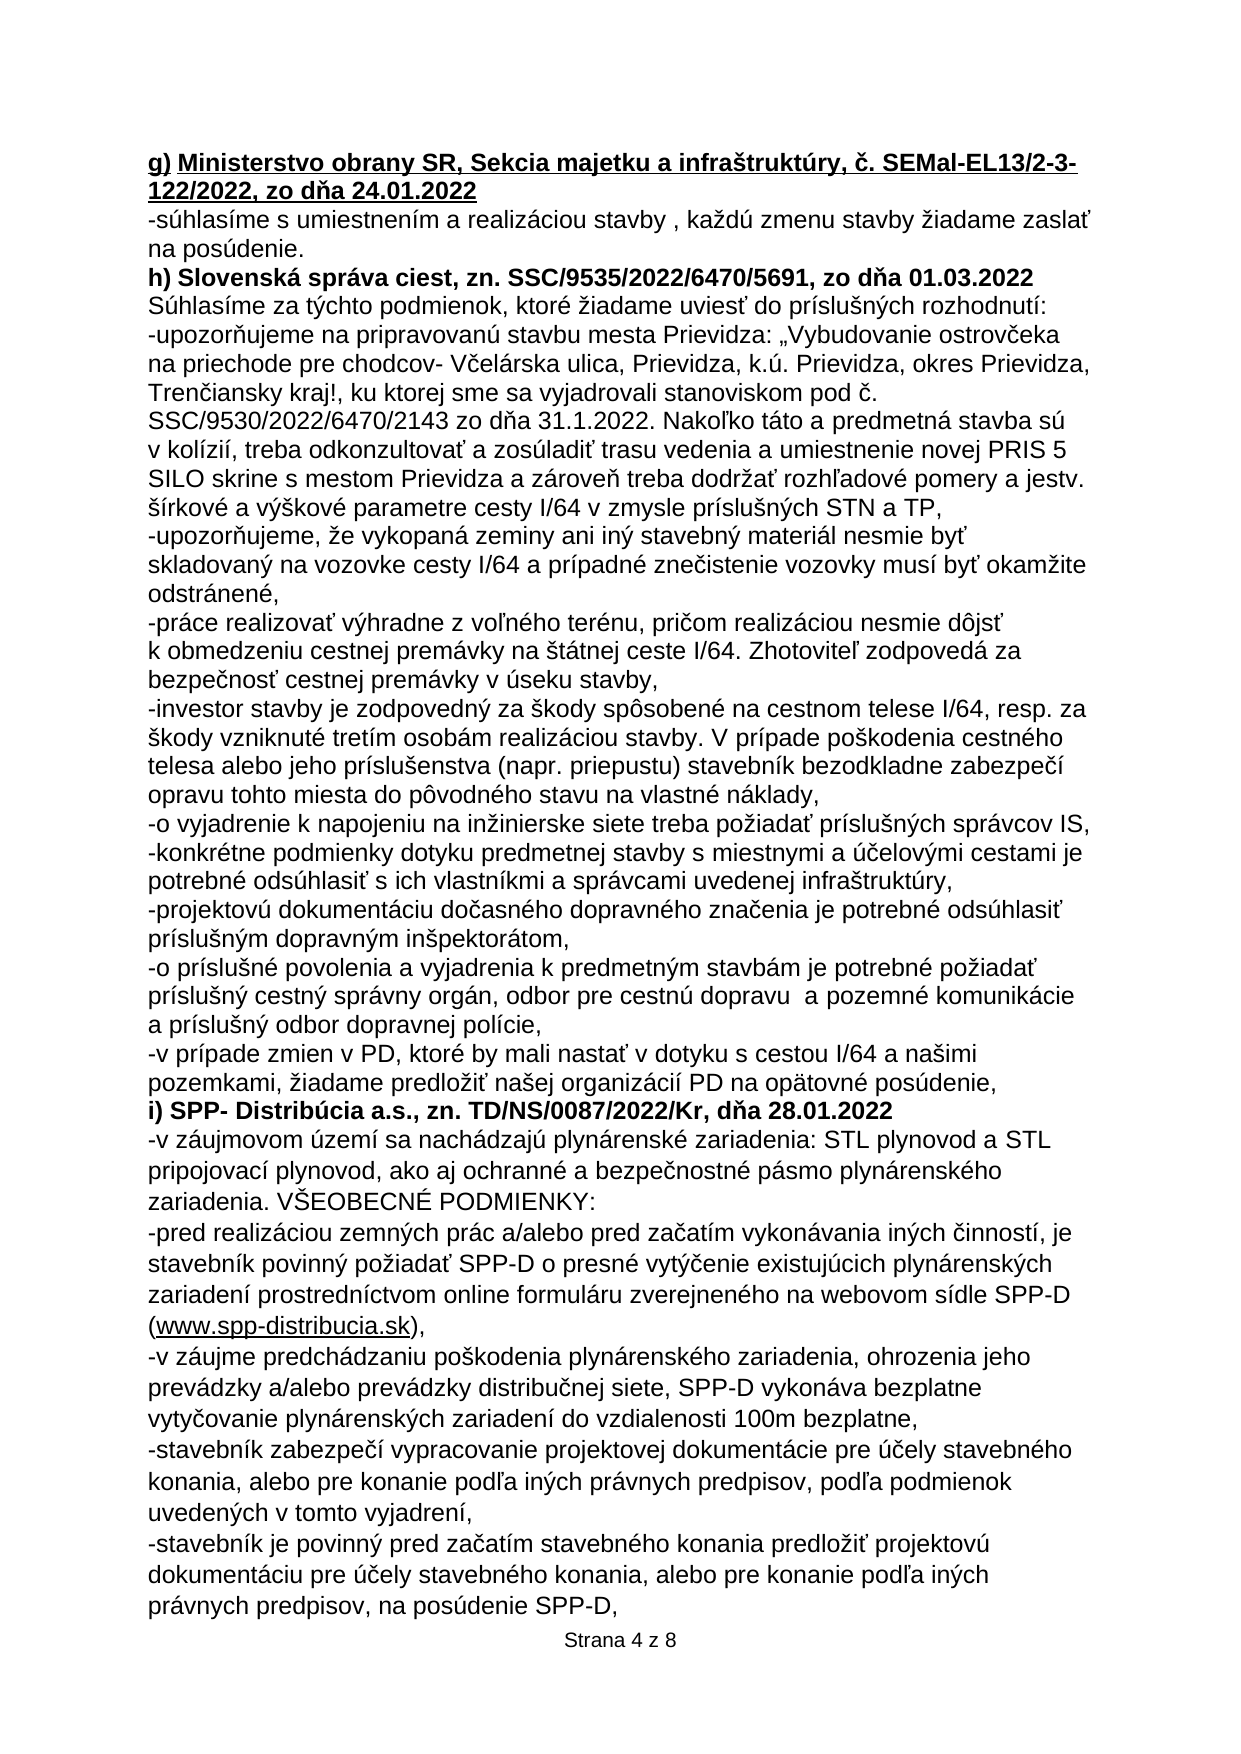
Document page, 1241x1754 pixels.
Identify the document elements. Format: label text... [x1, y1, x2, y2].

text -v prípade zmien v PD, ktoré by mali nastať v dotyku s cestou I/64 a našimi pozemkami, žiadame predložiť našej organizácií PD na opätovné posúdenie, [148, 1039, 1093, 1096]
text -projektovú dokumentáciu dočasného dopravného značenia je potrebné odsúhlasiť príslušným dopravným inšpektorátom, [148, 895, 1093, 953]
text i) SPP- Distribúcia a.s., zn. TD/NS/0087/2022/Kr, dňa 28.01.2022 [148, 1096, 1093, 1125]
text -stavebník je povinný pred začatím stavebného konania predložiť projektovú dokumentáciu pre účely stavebného konania, alebo pre konanie podľa iných právnych predpisov, na posúdenie SPP-D, [148, 1529, 1093, 1619]
text -stavebník zabezpečí vypracovanie projektovej dokumentácie pre účely stavebného konania, alebo pre konanie podľa iných právnych predpisov, podľa podmienok uvedených v tomto vyjadrení, [148, 1436, 1093, 1526]
text h) Slovenská správa ciest, zn. SSC/9535/2022/6470/5691, zo dňa 01.03.2022 [148, 263, 1093, 291]
text -upozorňujeme, že vykopaná zeminy ani iný stavebný materiál nesmie byť skladovaný na vozovke cesty I/64 a prípadné znečistenie vozovky musí byť okamžite odstránené, [148, 521, 1093, 608]
text g) Ministerstvo obrany SR, Sekcia majetku a infraštruktúry, č. SEMal-EL13/2-3-122/2022, zo dňa 24.01.2022 [148, 148, 1093, 205]
text -pred realizáciou zemných prác a/alebo pred začatím vykonávania iných činností, je stavebník povinný požiadať SPP-D o presné vytýčenie existujúcich plynárenských zariadení prostredníctvom online formuláru zverejneného na webovom sídle SPP-D (www.spp-distribucia.sk), [148, 1218, 1093, 1340]
text -o príslušné povolenia a vyjadrenia k predmetným stavbám je potrebné požiadať príslušný cestný správny orgán, odbor pre cestnú dopravu a pozemné komunikácie a príslušný odbor dopravnej polície, [148, 953, 1093, 1039]
text -konkrétne podmienky dotyku predmetnej stavby s miestnymi a účelovými cestami je potrebné odsúhlasiť s ich vlastníkmi a správcami uvedenej infraštruktúry, [148, 838, 1093, 895]
text -investor stavby je zodpovedný za škody spôsobené na cestnom telese I/64, resp. za škody vzniknuté tretím osobám realizáciou stavby. V prípade poškodenia cestného telesa alebo jeho príslušenstva (napr. priepustu) stavebník bezodkladne zabezpečí opravu tohto miesta do pôvodného stavu na vlastné náklady, [148, 694, 1093, 809]
text -v záujme predchádzaniu poškodenia plynárenského zariadenia, ohrozenia jeho prevádzky a/alebo prevádzky distribučnej siete, SPP-D vykonáva bezplatne vytyčovanie plynárenských zariadení do vzdialenosti 100m bezplatne, [148, 1342, 1093, 1433]
text -upozorňujeme na pripravovanú stavbu mesta Prievidza: „Vybudovanie ostrovčeka na priechode pre chodcov- Včelárska ulica, Prievidza, k.ú. Prievidza, okres Prievidza, Trenčiansky kraj!, ku ktorej sme sa vyjadrovali stanoviskom pod č. SSC/9530/2022/6470/2143 zo dňa 31.1.2022. Nakoľko táto a predmetná stavba sú v kolízií, treba odkonzultovať a zosúladiť trasu vedenia a umiestnenie novej PRIS 5 SILO skrine s mestom Prievidza a zároveň treba dodržať rozhľadové pomery a jestv. šírkové a výškové parametre cesty I/64 v zmysle príslušných STN a TP, [148, 320, 1093, 521]
text -súhlasíme s umiestnením a realizáciou stavby , každú zmenu stavby žiadame zaslať na posúdenie. [148, 205, 1093, 263]
text Súhlasíme za týchto podmienok, ktoré žiadame uviesť do príslušných rozhodnutí: [148, 291, 1093, 320]
text -o vyjadrenie k napojeniu na inžinierske siete treba požiadať príslušných správcov IS, [148, 809, 1093, 838]
text -v záujmovom území sa nachádzajú plynárenské zariadenia: STL plynovod a STL pripojovací plynovod, ako aj ochranné a bezpečnostné pásmo plynárenského zariadenia. VŠEOBECNÉ PODMIENKY: [148, 1125, 1093, 1216]
text -práce realizovať výhradne z voľného terénu, pričom realizáciou nesmie dôjsť k obmedzeniu cestnej premávky na štátnej ceste I/64. Zhotoviteľ zodpovedá za bezpečnosť cestnej premávky v úseku stavby, [148, 608, 1093, 694]
